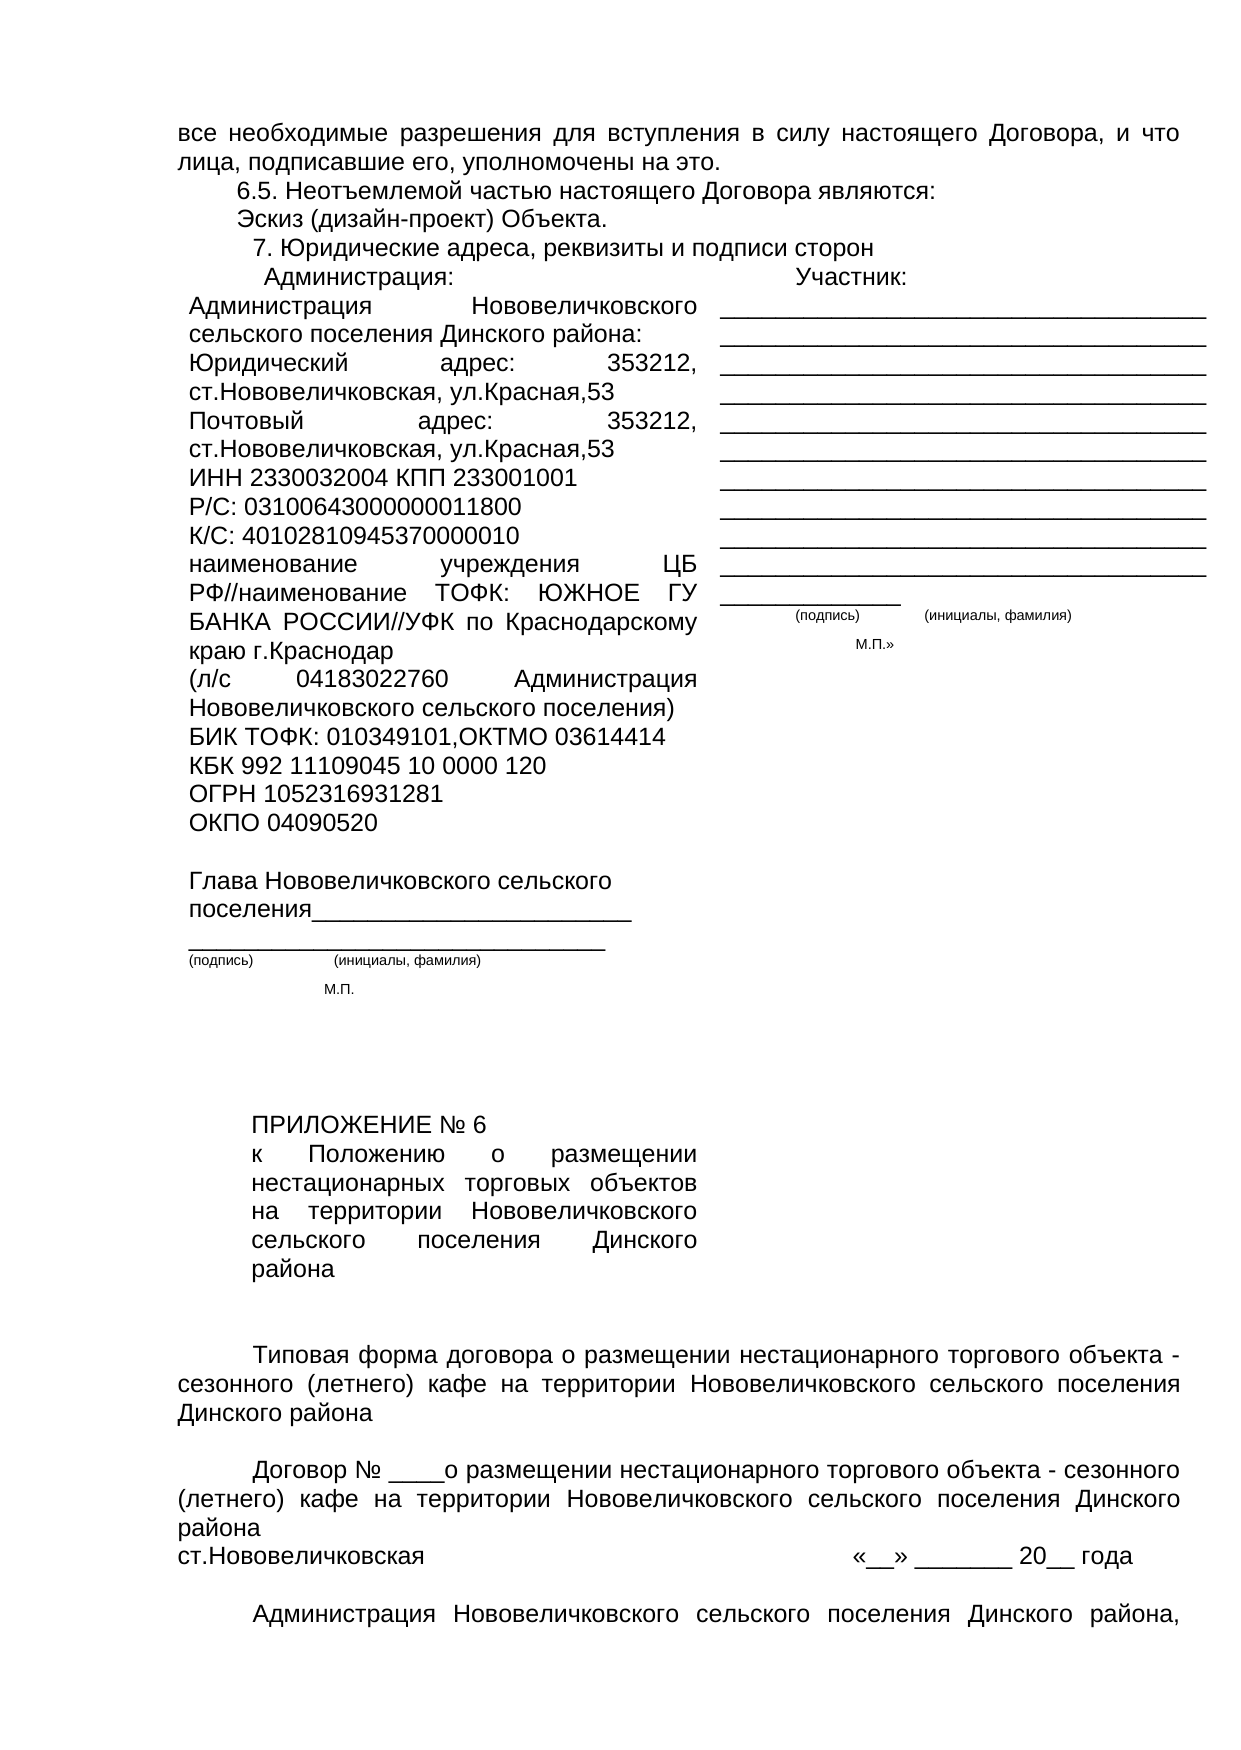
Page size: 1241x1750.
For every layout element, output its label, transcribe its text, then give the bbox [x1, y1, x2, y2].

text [177, 118, 1181, 176]
text 6.5. Неотъемлемой частью настоящего Договора являются: [177, 176, 1181, 204]
text Типовая форма договора о размещении нестационарного торгового объекта - сезонного (летнего) кафе на территории Нововеличковского сельского поселения Динского района [177, 1340, 1181, 1426]
text 7. Юридические адреса, реквизиты и подписи сторон [177, 233, 1181, 262]
text ст.Нововеличковская «__» _______ 20__ года [177, 1541, 1181, 1570]
text Эскиз (дизайн-проект) Объекта. [177, 204, 1181, 233]
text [177, 1599, 1181, 1627]
table_header Администрация: Администрация Нововеличковского сельского поселения Динского района: Юридический адрес: 353212, ст.Нововеличковская, ул.Красная,53 Почтовый адрес: 353212, ст.Нововеличковская, ул.Красная,53 ИНН 2330032004 КПП 233001001 Р/С: 03100643000000011800 К/С: 40102810945370000010 наименование учреждения ЦБ РФ//наименование ТОФК: ЮЖНОЕ ГУ БАНКА РОССИИ//УФК по Краснодарскому краю г.Краснодар (л/с 04183022760 Администрация Нововеличковского сельского поселения) БИК ТОФК: 010349101,ОКТМО 03614414 КБК 992 11109045 10 0000 120 ОГРН 1052316931281 ОКПО 04090520 Глава Нововеличковского сельского поселения_______________________ ______________________________ (подпись) (инициалы, фамилия) М.П. ПРИЛОЖЕНИЕ № 6 к Положению о размещении нестационарных торговых объектов на территории Нововеличковского сельского поселения Динского района [177, 262, 709, 1282]
text Договор № ____о размещении нестационарного торгового объекта - сезонного (летнего) кафе на территории Нововеличковского сельского поселения Динского района [177, 1455, 1181, 1541]
table_header Участник: ___________________________________________________________________________________________________________________________________________________________________________________________________________________________________________________________________________________________________________________________________________________________________________ (подпись) (инициалы, фамилия) М.П.» [709, 262, 1222, 1282]
